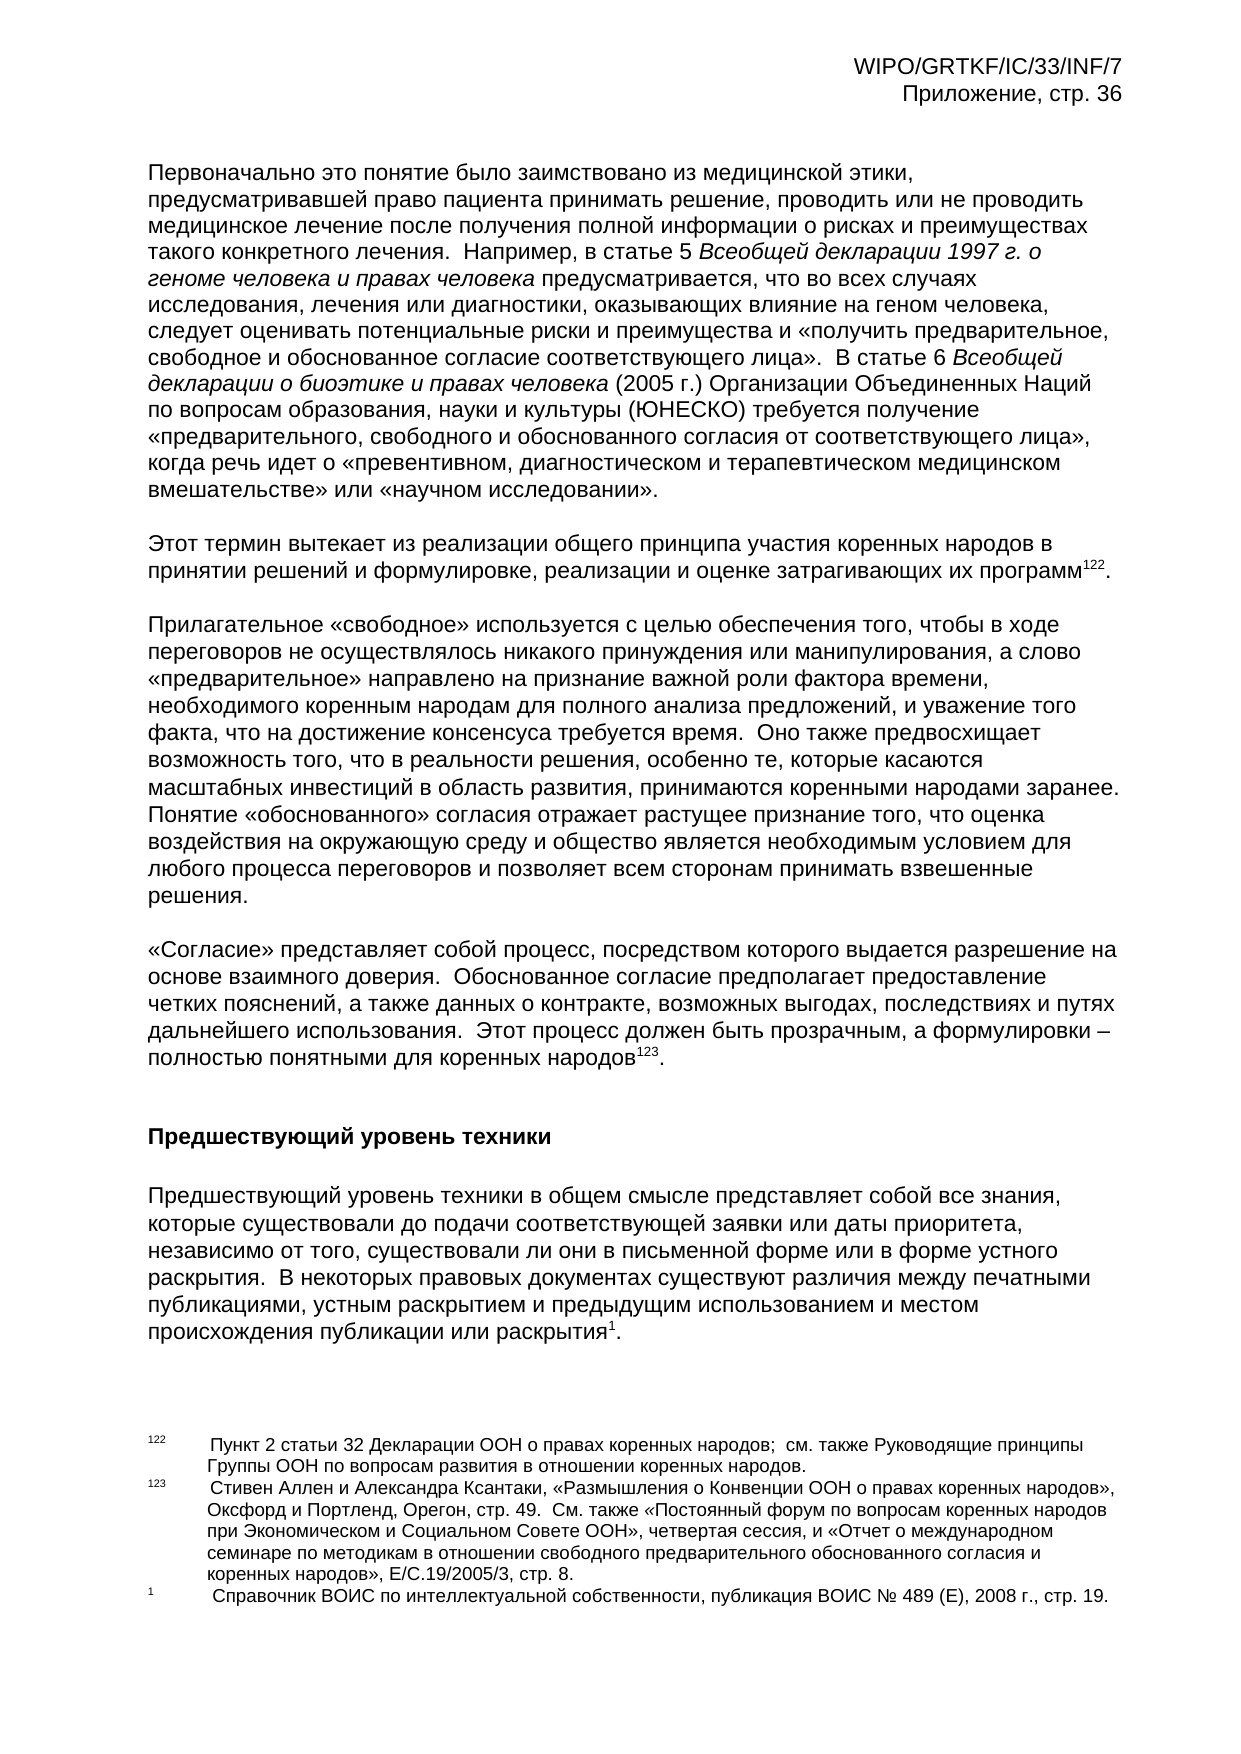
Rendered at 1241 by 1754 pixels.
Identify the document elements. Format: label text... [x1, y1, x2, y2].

text Предшествующий уровень техники в общем смысле представляет собой все знания, которые существовали до подачи соответствующей заявки или даты приоритета, независимо от того, существовали ли они в письменной форме или в форме устного раскрытия. В некоторых правовых документах существуют различия между печатными публикациями, устным раскрытием и предыдущим использованием и местом происхождения публикации или раскрытия. [148, 1182, 1122, 1344]
text Этот термин вытекает из реализации общего принципа участия коренных народов в принятии решений и формулировке, реализации и оценке затрагивающих их программ. [148, 529, 1122, 583]
subtitle Предшествующий уровень техники [148, 1122, 1122, 1149]
text Первоначально это понятие было заимствовано из медицинской этики, предусматривавшей право пациента принимать решение, проводить или не проводить медицинское лечение после получения полной информации о рисках и преимуществах такого конкретного лечения. Например, в статье 5 Всеобщей декларации 1997 г. о геноме человека и правах человека предусматривается, что во всех случаях исследования, лечения или диагностики, оказывающих влияние на геном человека, следует оценивать потенциальные риски и преимущества и «получить предварительное, свободное и обоснованное согласие соответствующего лица». В статье 6 Всеобщей декларации о биоэтике и правах человека (2005 г.) Организации Объединенных Наций по вопросам образования, науки и культуры (ЮНЕСКО) требуется получение «предварительного, свободного и обоснованного согласия от соответствующего лица», когда речь идет о «превентивном, диагностическом и терапевтическом медицинском вмешательстве» или «научном исследовании». [148, 159, 1122, 502]
text «Согласие» представляет собой процесс, посредством которого выдается разрешение на основе взаимного доверия. Обоснованное согласие предполагает предоставление четких пояснений, а также данных о контракте, возможных выгодах, последствиях и путях дальнейшего использования. Этот процесс должен быть прозрачным, а формулировки – полностью понятными для коренных народов. [148, 935, 1122, 1071]
text Прилагательное «свободное» используется с целью обеспечения того, чтобы в ходе переговоров не осуществлялось никакого принуждения или манипулирования, а слово «предварительное» направлено на признание важной роли фактора времени, необходимого коренным народам для полного анализа предложений, и уважение того факта, что на достижение консенсуса требуется время. Оно также предвосхищает возможность того, что в реальности решения, особенно те, которые касаются масштабных инвестиций в область развития, принимаются коренными народами заранее. Понятие «обоснованного» согласия отражает растущее признание того, что оценка воздействия на окружающую среду и общество является необходимым условием для любого процесса переговоров и позволяет всем сторонам принимать взвешенные решения. [148, 610, 1122, 908]
